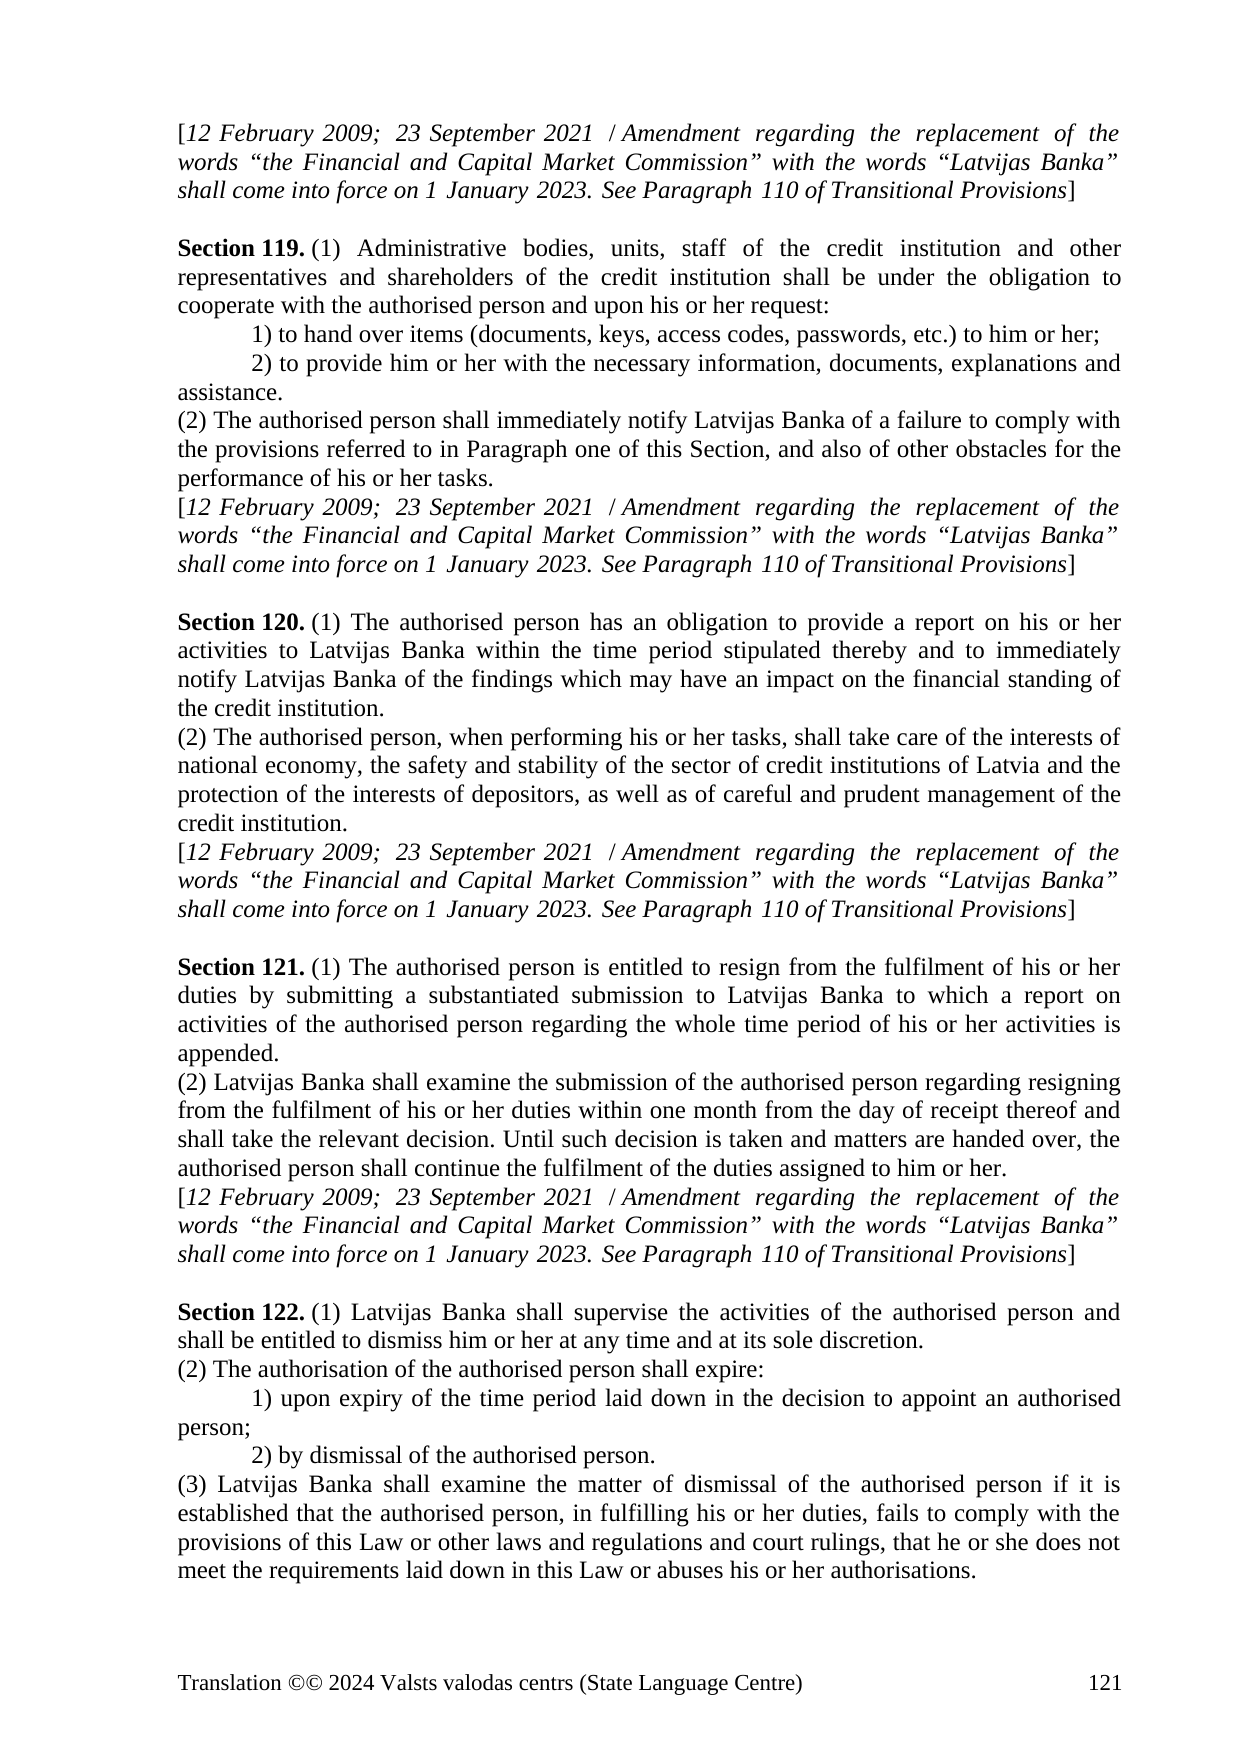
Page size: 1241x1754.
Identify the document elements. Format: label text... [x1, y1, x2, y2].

text 1) upon expiry of the time period laid down in the decision to appoint an authorised person; [177, 1383, 1122, 1441]
text Section 119. (1) Administrative bodies, units, staff of the credit institution and other representatives and shareholders of the credit institution shall be under the obligation to cooperate with the authorised person and upon his or her request: [177, 233, 1122, 319]
text (2) The authorised person shall immediately notify Latvijas Banka of a failure to comply with the provisions referred to in Paragraph one of this Section, and also of other obstacles for the performance of his or her tasks. [177, 406, 1122, 492]
text Section 120. (1) The authorised person has an obligation to provide a report on his or her activities to Latvijas Banka within the time period stipulated thereby and to immediately notify Latvijas Banka of the findings which may have an impact on the financial standing of the credit institution. [177, 607, 1122, 722]
text 2) to provide him or her with the necessary information, documents, explanations and assistance. [177, 348, 1122, 406]
text Section 121. (1) The authorised person is entitled to resign from the fulfilment of his or her duties by submitting a substantiated submission to Latvijas Banka to which a report on activities of the authorised person regarding the whole time period of his or her activities is appended. [177, 952, 1122, 1067]
text 2) by dismissal of the authorised person. [177, 1441, 1122, 1469]
text (2) Latvijas Banka shall examine the submission of the authorised person regarding resigning from the fulfilment of his or her duties within one month from the day of receipt thereof and shall take the relevant decision. Until such decision is taken and matters are handed over, the authorised person shall continue the fulfilment of the duties assigned to him or her. [177, 1067, 1122, 1182]
text (2) The authorisation of the authorised person shall expire: [177, 1354, 1122, 1383]
text (2) The authorised person, when performing his or her tasks, shall take care of the interests of national economy, the safety and stability of the sector of credit institutions of Latvia and the protection of the interests of depositors, as well as of careful and prudent management of the credit institution. [177, 722, 1122, 837]
text (3) Latvijas Banka shall examine the matter of dismissal of the authorised person if it is established that the authorised person, in fulfilling his or her duties, fails to comply with the provisions of this Law or other laws and regulations and court rulings, that he or she does not meet the requirements laid down in this Law or abuses his or her authorisations. [177, 1469, 1122, 1584]
text 1) to hand over items (documents, keys, access codes, passwords, etc.) to him or her; [177, 319, 1122, 348]
text Section 122. (1) Latvijas Banka shall supervise the activities of the authorised person and shall be entitled to dismiss him or her at any time and at its sole discretion. [177, 1297, 1122, 1354]
